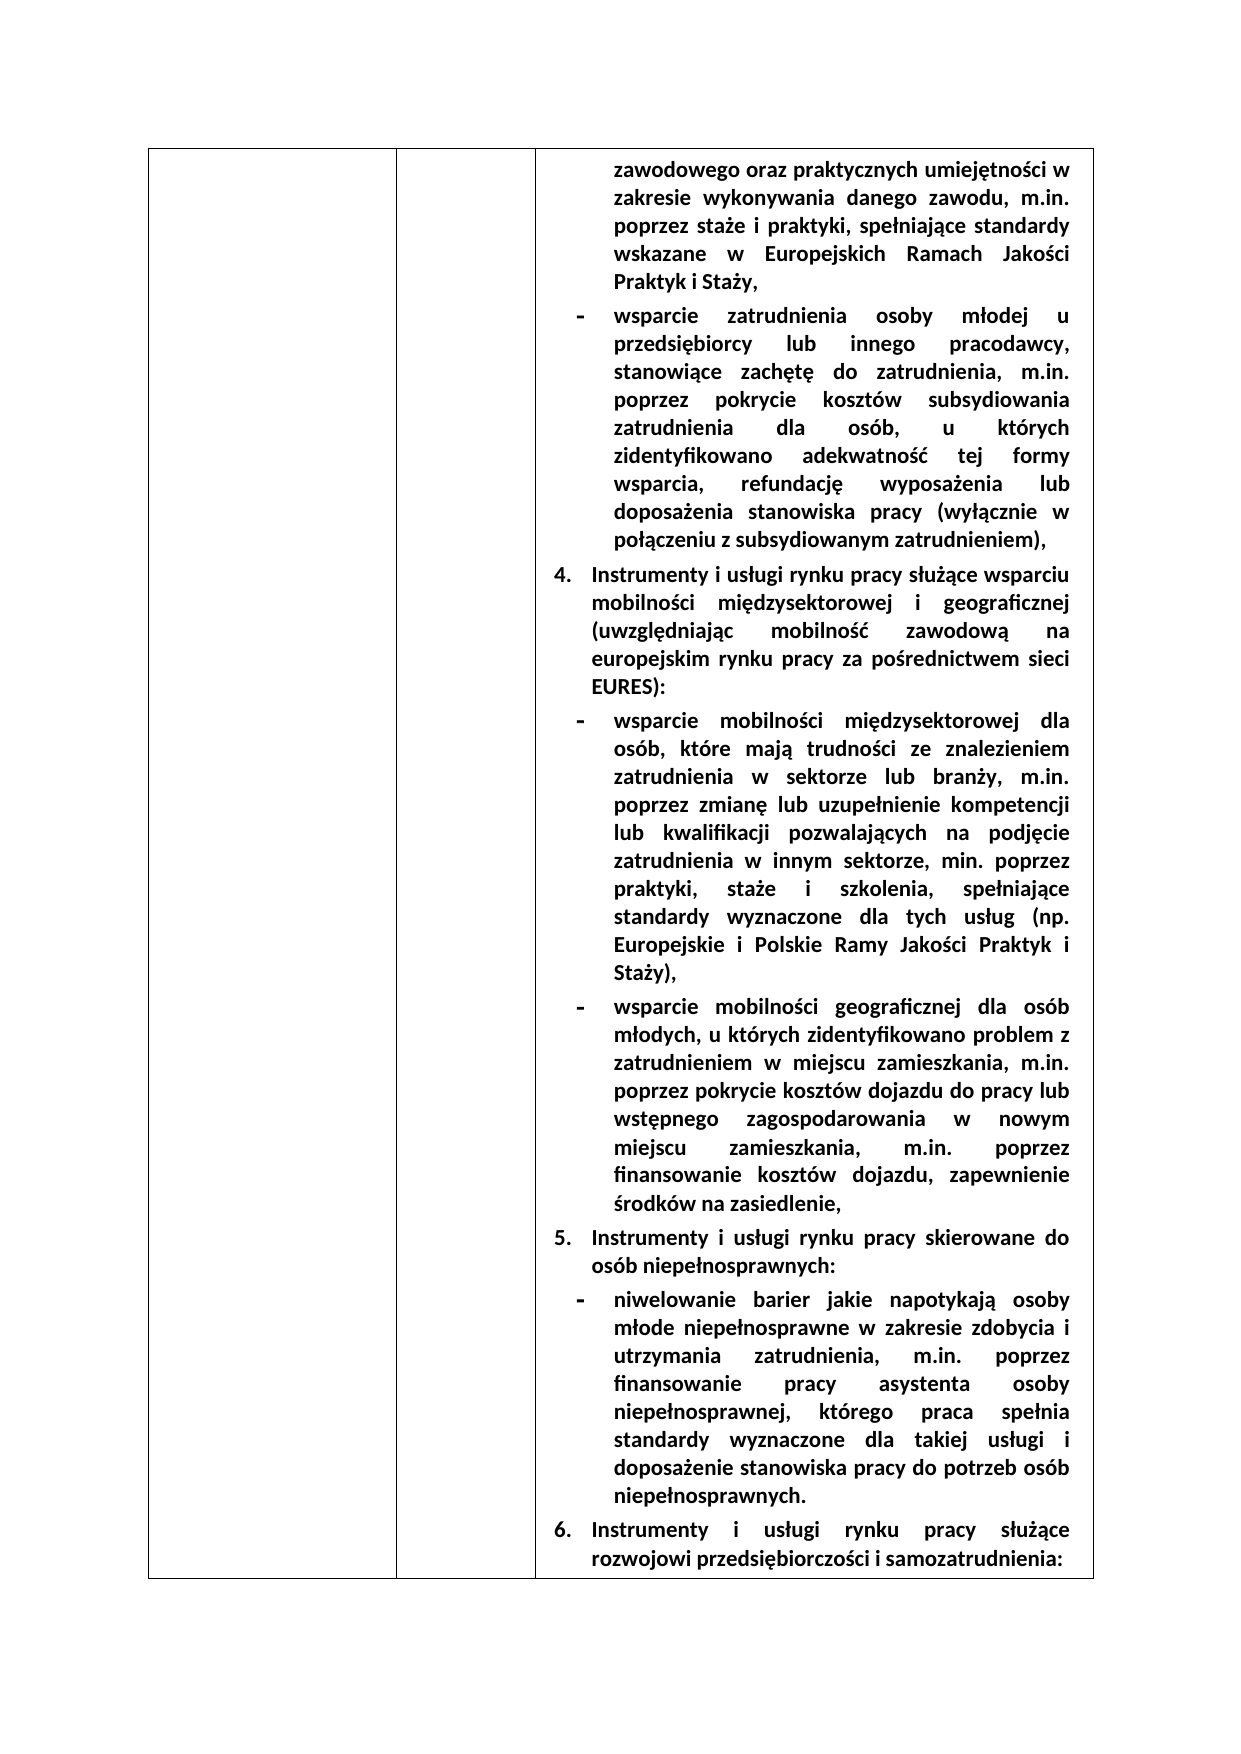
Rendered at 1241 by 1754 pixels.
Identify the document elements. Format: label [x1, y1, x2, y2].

table_cell [397, 149, 535, 1578]
table_cell [536, 149, 1093, 1578]
